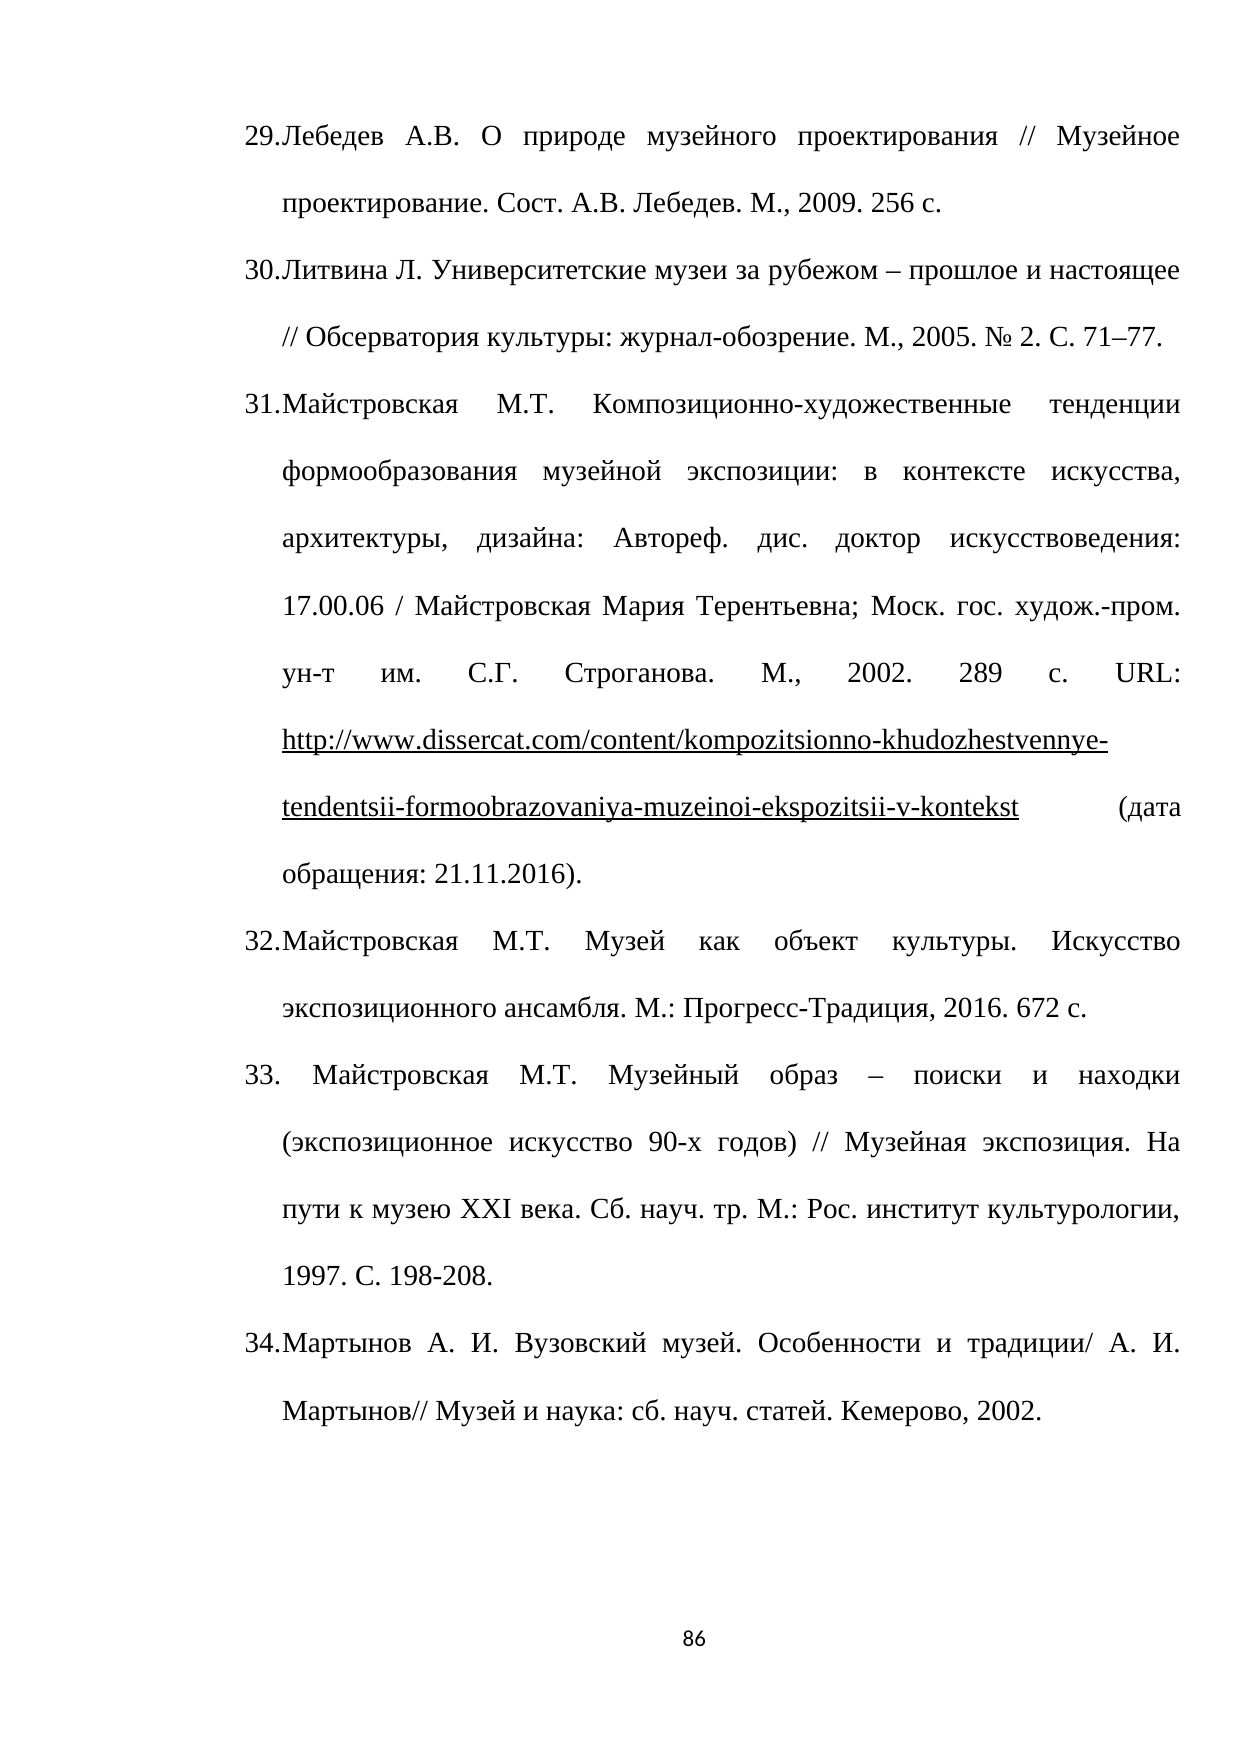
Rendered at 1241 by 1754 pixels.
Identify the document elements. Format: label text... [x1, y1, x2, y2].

list Лебедев А.В. О природе музейного проектирования // Музейное проектирование. Сост. А.В. Лебедев. М., 2009. 256 с. [244, 118, 1181, 219]
list Майстровская М.Т. Музейный образ – поиски и находки (экспозиционное искусство 90-х годов) // Музейная экспозиция. На пути к музею XXI века. Сб. науч. тр. М.: Рос. институт культурологии, 1997. С. 198-208. [244, 1057, 1181, 1292]
list Майстровская М.Т. Композиционно-художественные тенденции формообразования музейной экспозиции: в контексте искусства, архитектуры, дизайна: Автореф. дис. доктор искусствоведения: 17.00.06 / Майстровская Мария Терентьевна; Моск. гос. худож.-пром. ун-т им. С.Г. Строганова. М., 2002. 289 с. URL: http://www.dissercat.com/content/kompozitsionno-khudozhestvennye-tendentsii-formoobrazovaniya-muzeinoi-ekspozitsii-v-kontekst (дата обращения: 21.11.2016). [244, 386, 1181, 889]
list Мартынов А. И. Вузовский музей. Особенности и традиции/ А. И. Мартынов// Музей и наука: сб. науч. статей. Кемерово, 2002. [244, 1326, 1181, 1426]
list Майстровская М.Т. Музей как объект культуры. Искусство экспозиционного ансамбля. М.: Прогресс-Традиция, 2016. 672 с. [244, 923, 1181, 1024]
list Литвина Л. Университетские музеи за рубежом – прошлое и настоящее // Обсерватория культуры: журнал-обозрение. М., 2005. № 2. С. 71–77. [244, 252, 1181, 353]
